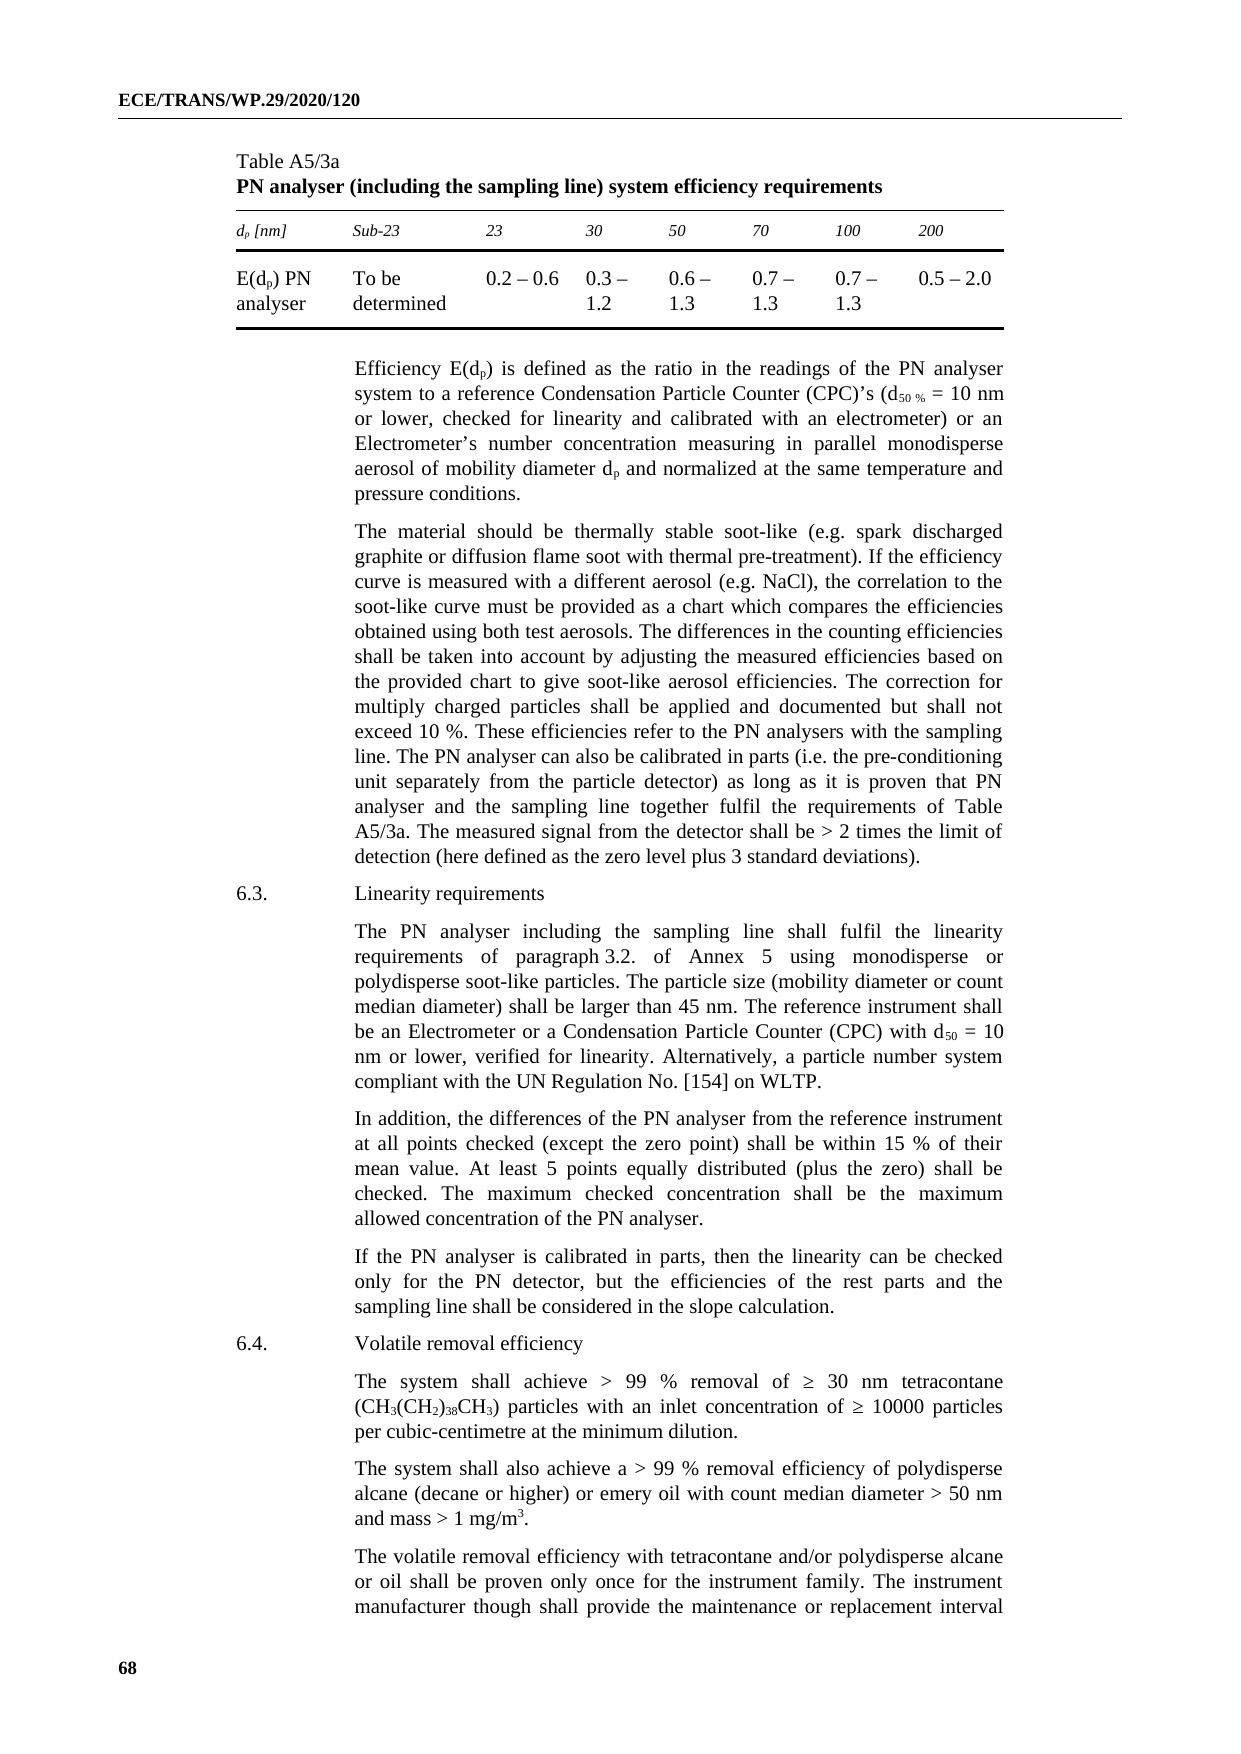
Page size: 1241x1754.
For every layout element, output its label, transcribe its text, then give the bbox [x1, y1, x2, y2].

text If the PN analyser is calibrated in parts, then the linearity can be checked only for the PN detector, but the efficiencies of the rest parts and the sampling line shall be considered in the slope calculation. [354, 1243, 1004, 1318]
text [354, 1543, 1004, 1618]
text The material should be thermally stable soot-like (e.g. spark discharged graphite or diffusion flame soot with thermal pre-treatment). If the efficiency curve is measured with a different aerosol (e.g. NaCl), the correlation to the soot-like curve must be provided as a chart which compares the efficiencies obtained using both test aerosols. The differences in the counting efficiencies shall be taken into account by adjusting the measured efficiencies based on the provided chart to give soot-like aerosol efficiencies. The correction for multiply charged particles shall be applied and documented but shall not exceed 10 %. These efficiencies refer to the PN analysers with the sampling line. The PN analyser can also be calibrated in parts (i.e. the pre-conditioning unit separately from the particle detector) as long as it is proven that PN analyser and the sampling line together fulfil the requirements of Table A5/3a. The measured signal from the detector shall be > 2 times the limit of detection (here defined as the zero level plus 3 standard deviations). [354, 518, 1004, 868]
text In addition, the differences of the PN analyser from the reference instrument at all points checked (except the zero point) shall be within 15 % of their mean value. At least 5 points equally distributed (plus the zero) shall be checked. The maximum checked concentration shall be the maximum allowed concentration of the PN analyser. [354, 1105, 1004, 1230]
text The system shall achieve > 99 % removal of ≥ 30 nm tetracontane (CH3(CH2)38CH3) particles with an inlet concentration of ≥ 10000 particles per cubic-centimetre at the minimum dilution. [354, 1368, 1004, 1443]
text 6.4. Volatile removal efficiency [236, 1330, 1004, 1355]
text The system shall also achieve a > 99 % removal efficiency of polydisperse alcane (decane or higher) or emery oil with count median diameter > 50 nm and mass > 1 mg/m3. [354, 1455, 1004, 1530]
text 6.3. Linearity requirements [236, 880, 1004, 905]
text The PN analyser including the sampling line shall fulfil the linearity requirements of paragraph 3.2. of Annex 5 using monodisperse or polydisperse soot-like particles. The particle size (mobility diameter or count median diameter) shall be larger than 45 nm. The reference instrument shall be an Electrometer or a Condensation Particle Counter (CPC) with d50 = 10 nm or lower, verified for linearity. Alternatively, a particle number system compliant with the UN Regulation No. [154] on WLTP. [354, 918, 1004, 1093]
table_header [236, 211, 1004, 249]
text Efficiency E(dp) is defined as the ratio in the readings of the PN analyser system to a reference Condensation Particle Counter (CPC)’s (d50 % = 10 nm or lower, checked for linearity and calibrated with an electrometer) or an Electrometer’s number concentration measuring in parallel monodisperse aerosol of mobility diameter dp and normalized at the same temperature and pressure conditions. [354, 355, 1004, 505]
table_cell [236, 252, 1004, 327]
text Table A5/3a [177, 148, 1004, 173]
text PN analyser (including the sampling line) system efficiency requirements [177, 173, 1004, 198]
